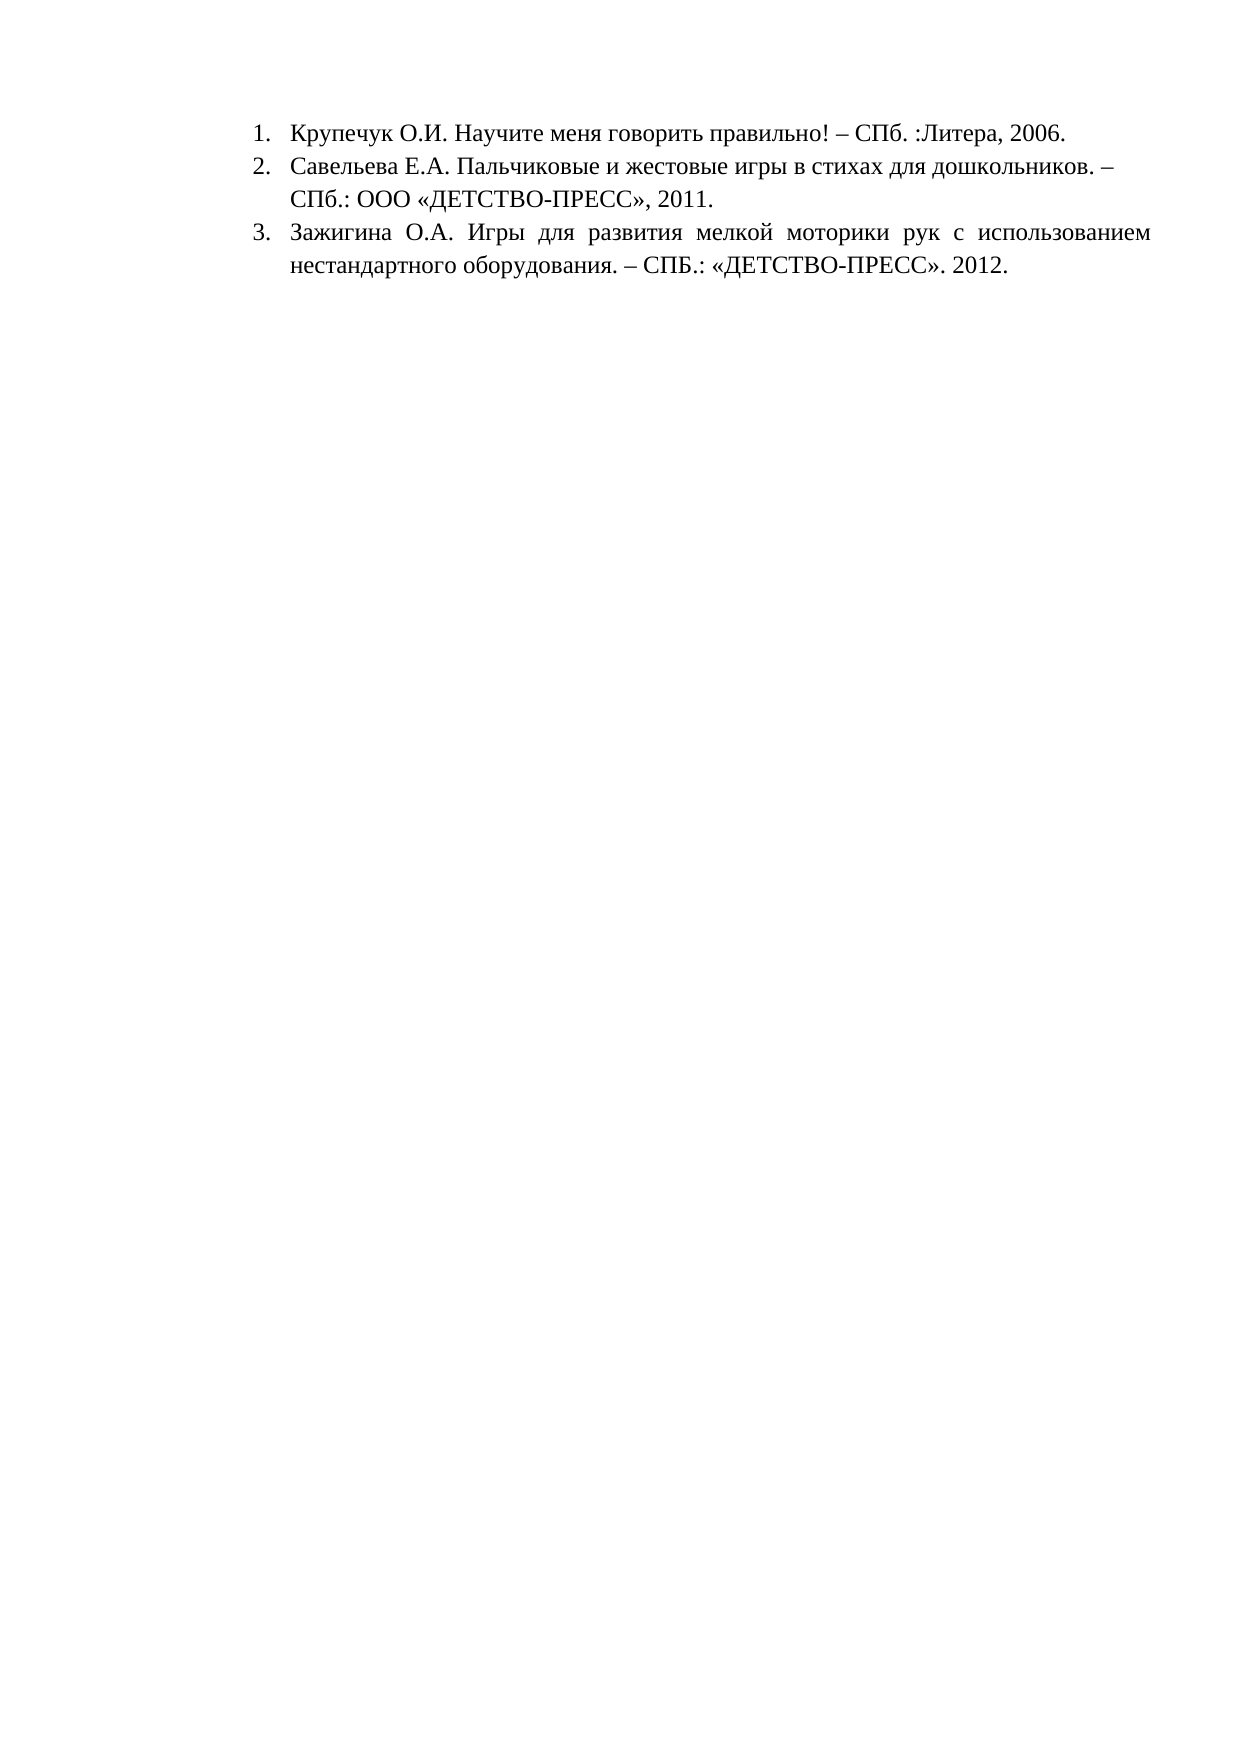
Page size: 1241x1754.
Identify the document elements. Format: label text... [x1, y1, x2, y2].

list Крупечук О.И. Научите меня говорить правильно! – СПб. :Литера, 2006. [252, 118, 1152, 147]
list Зажигина О.А. Игры для развития мелкой моторики рук с использованием нестандартного оборудования. – СПБ.: «ДЕТСТВО-ПРЕСС». 2012. [252, 217, 1152, 279]
list Савельева Е.А. Пальчиковые и жестовые игры в стихах для дошкольников. – [252, 151, 1152, 180]
list СПб.: ООО «ДЕТСТВО-ПРЕСС», 2011. [290, 184, 1152, 213]
